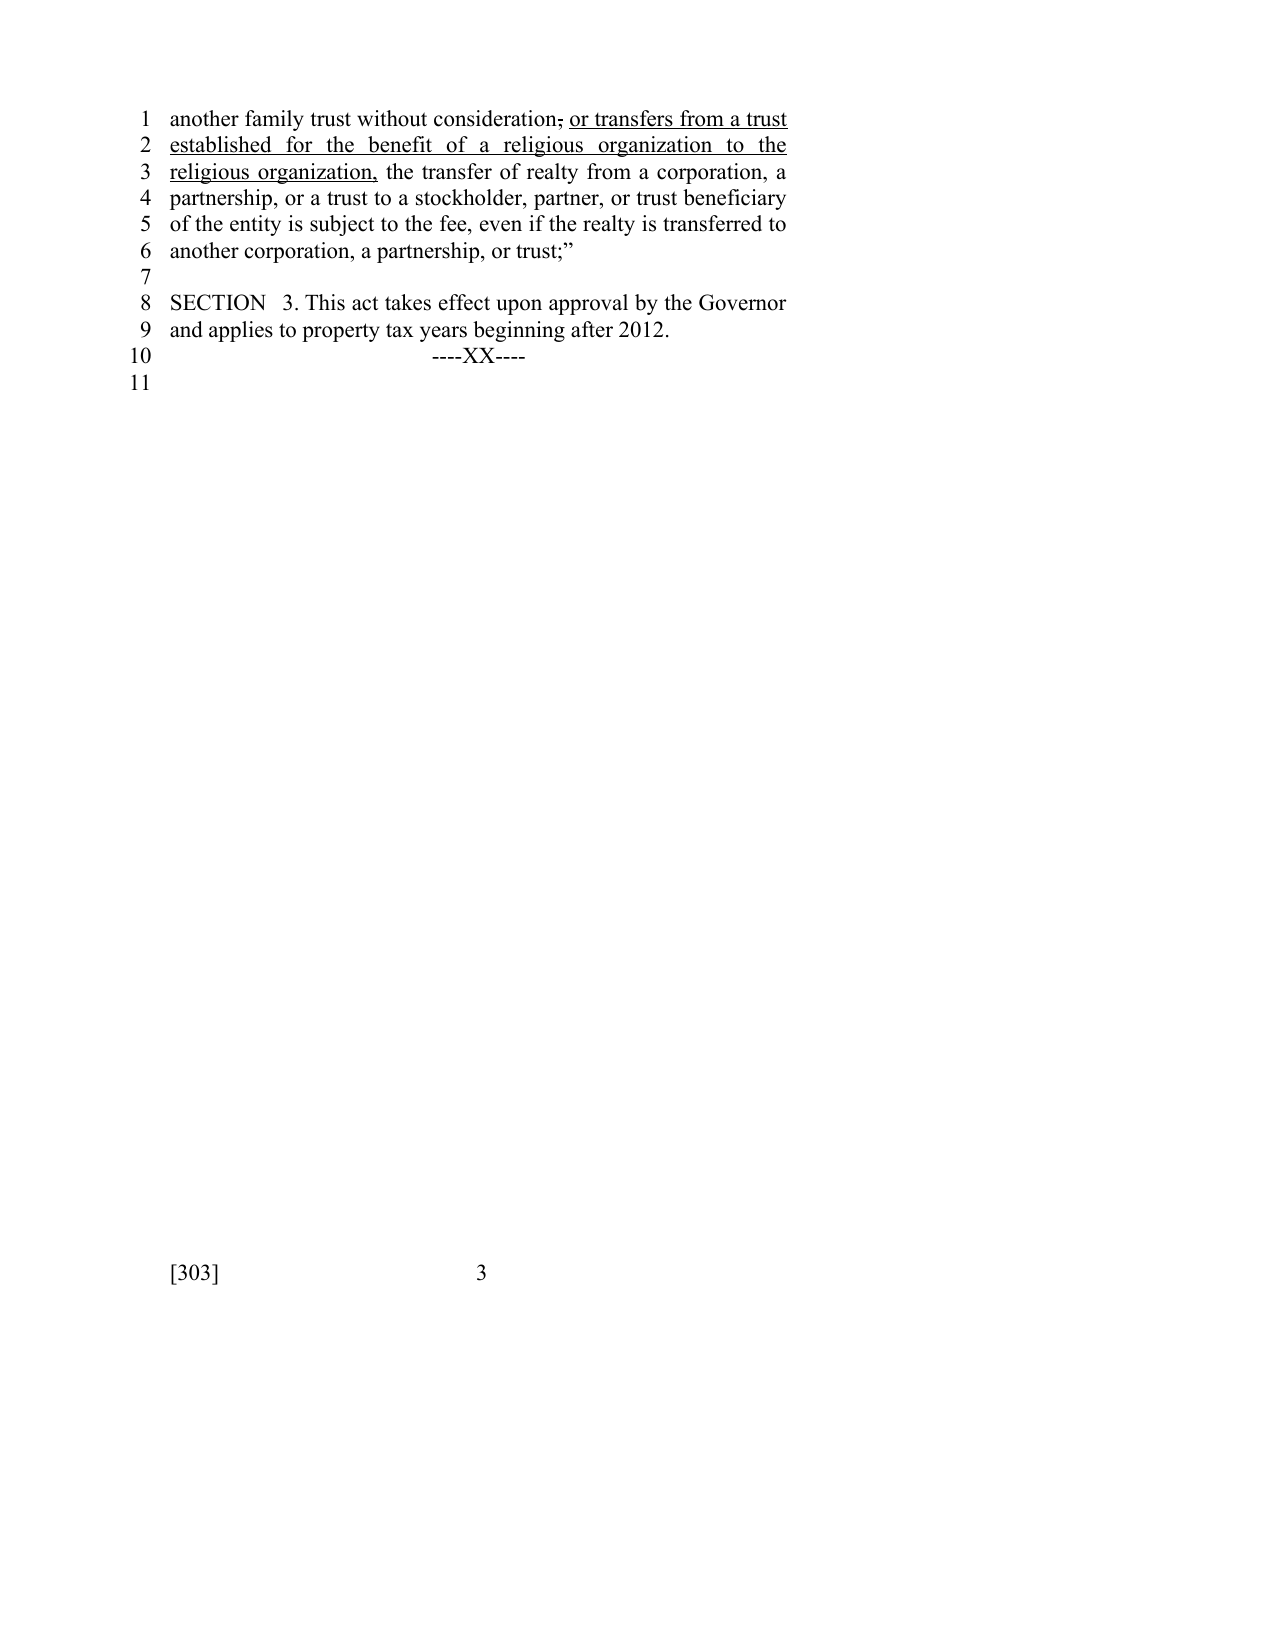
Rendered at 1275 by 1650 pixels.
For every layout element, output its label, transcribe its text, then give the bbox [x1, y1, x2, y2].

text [169, 105, 787, 154]
text ----XX---- [169, 342, 787, 368]
text SECTION 3. This act takes effect upon approval by the Governor and applies to property tax years beginning after 2012. [169, 289, 787, 342]
